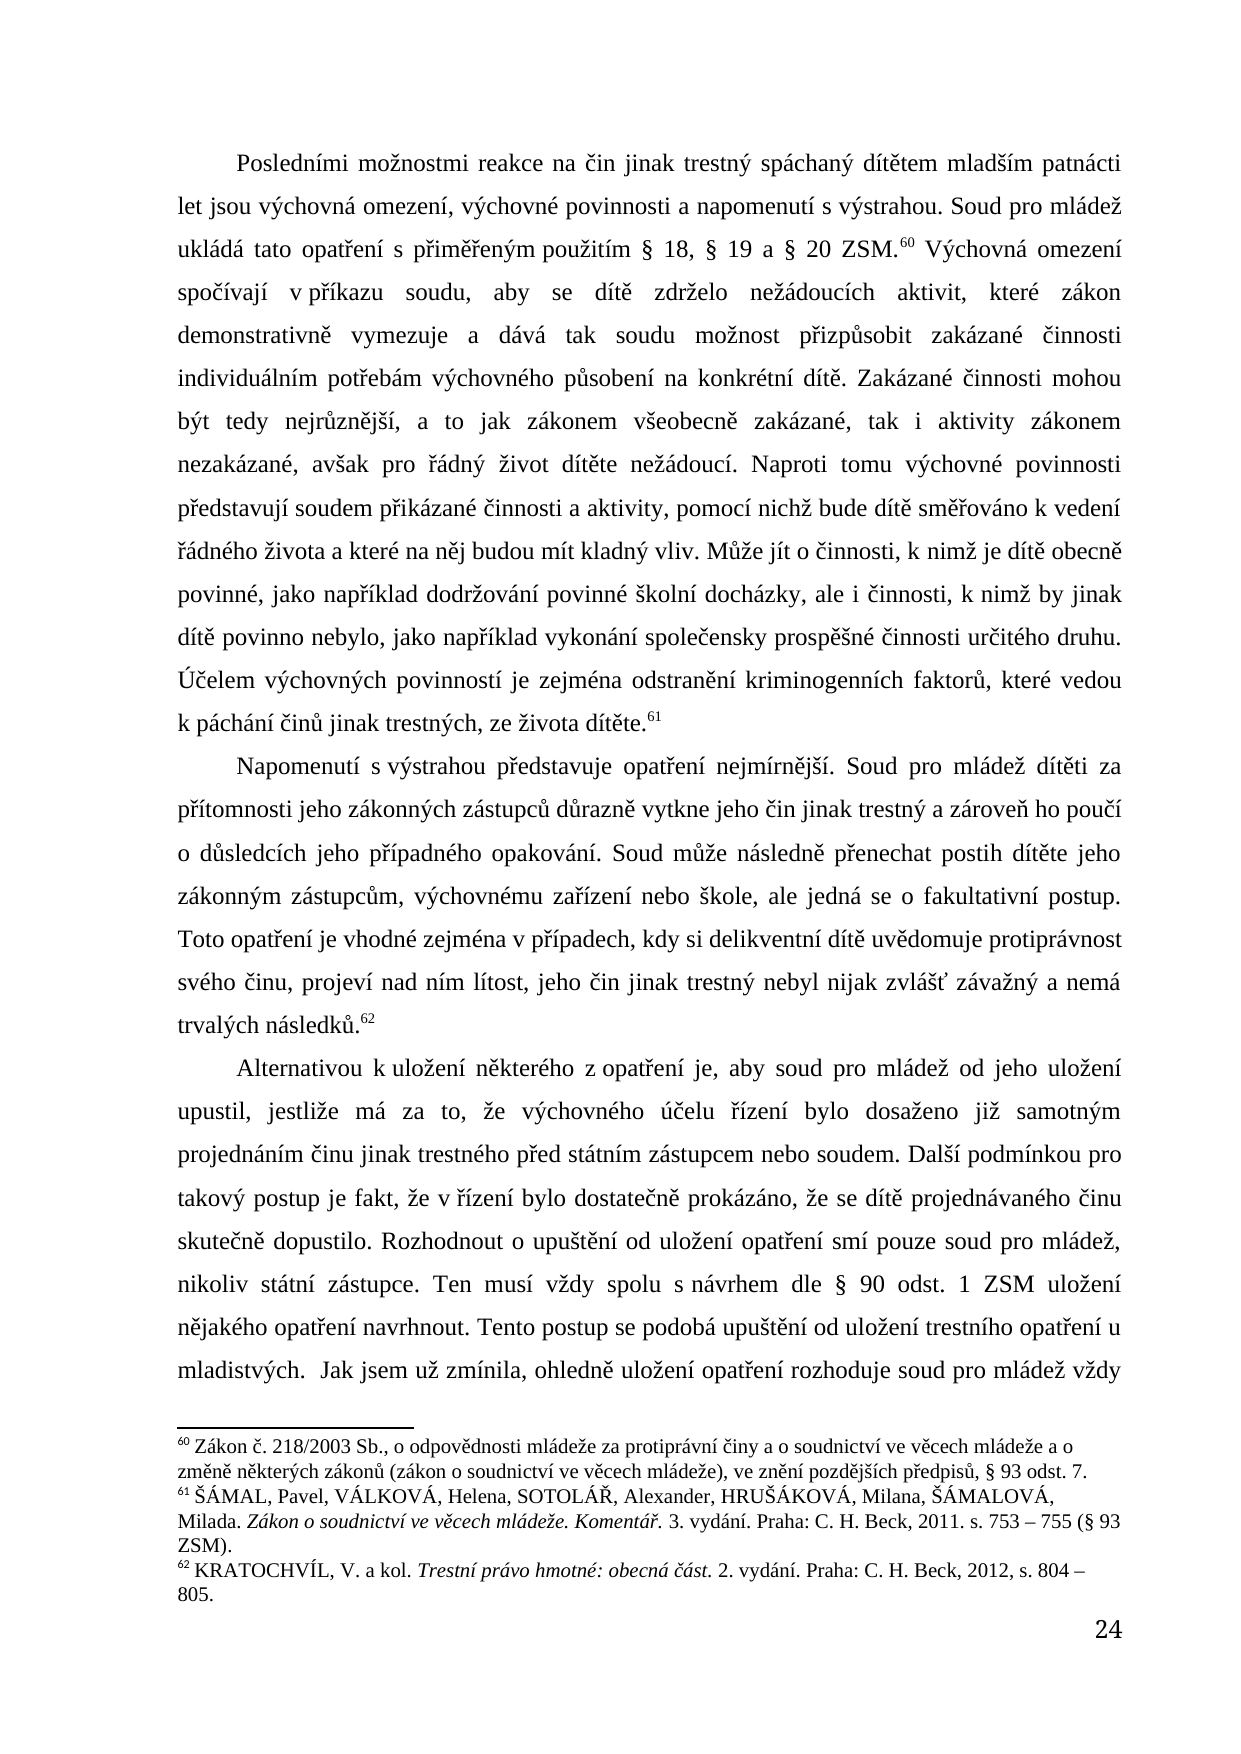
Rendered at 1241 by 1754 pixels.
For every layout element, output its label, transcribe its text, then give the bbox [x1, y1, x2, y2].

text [177, 1053, 1122, 1384]
text Posledními možnostmi reakce na čin jinak trestný spáchaný dítětem mladším patnácti let jsou výchovná omezení, výchovné povinnosti a napomenutí s výstrahou. Soud pro mládež ukládá tato opatření s přiměřeným použitím § 18, § 19 a § 20 ZSM. Výchovná omezení spočívají v příkazu soudu, aby se dítě zdrželo nežádoucích aktivit, které zákon demonstrativně vymezuje a dává tak soudu možnost přizpůsobit zakázané činnosti individuálním potřebám výchovného působení na konkrétní dítě. Zakázané činnosti mohou být tedy nejrůznější, a to jak zákonem všeobecně zakázané, tak i aktivity zákonem nezakázané, avšak pro řádný život dítěte nežádoucí. Naproti tomu výchovné povinnosti představují soudem přikázané činnosti a aktivity, pomocí nichž bude dítě směřováno k vedení řádného života a které na něj budou mít kladný vliv. Může jít o činnosti, k nimž je dítě obecně povinné, jako například dodržování povinné školní docházky, ale i činnosti, k nimž by jinak dítě povinno nebylo, jako například vykonání společensky prospěšné činnosti určitého druhu. Účelem výchovných povinností je zejména odstranění kriminogenních faktorů, které vedou k páchání činů jinak trestných, ze života dítěte. [177, 148, 1122, 737]
text Napomenutí s výstrahou představuje opatření nejmírnější. Soud pro mládež dítěti za přítomnosti jeho zákonných zástupců důrazně vytkne jeho čin jinak trestný a zároveň ho poučí o důsledcích jeho případného opakování. Soud může následně přenechat postih dítěte jeho zákonným zástupcům, výchovnému zařízení nebo škole, ale jedná se o fakultativní postup. Toto opatření je vhodné zejména v případech, kdy si delikventní dítě uvědomuje protiprávnost svého činu, projeví nad ním lítost, jeho čin jinak trestný nebyl nijak zvlášť závažný a nemá trvalých následků. [177, 751, 1122, 1039]
